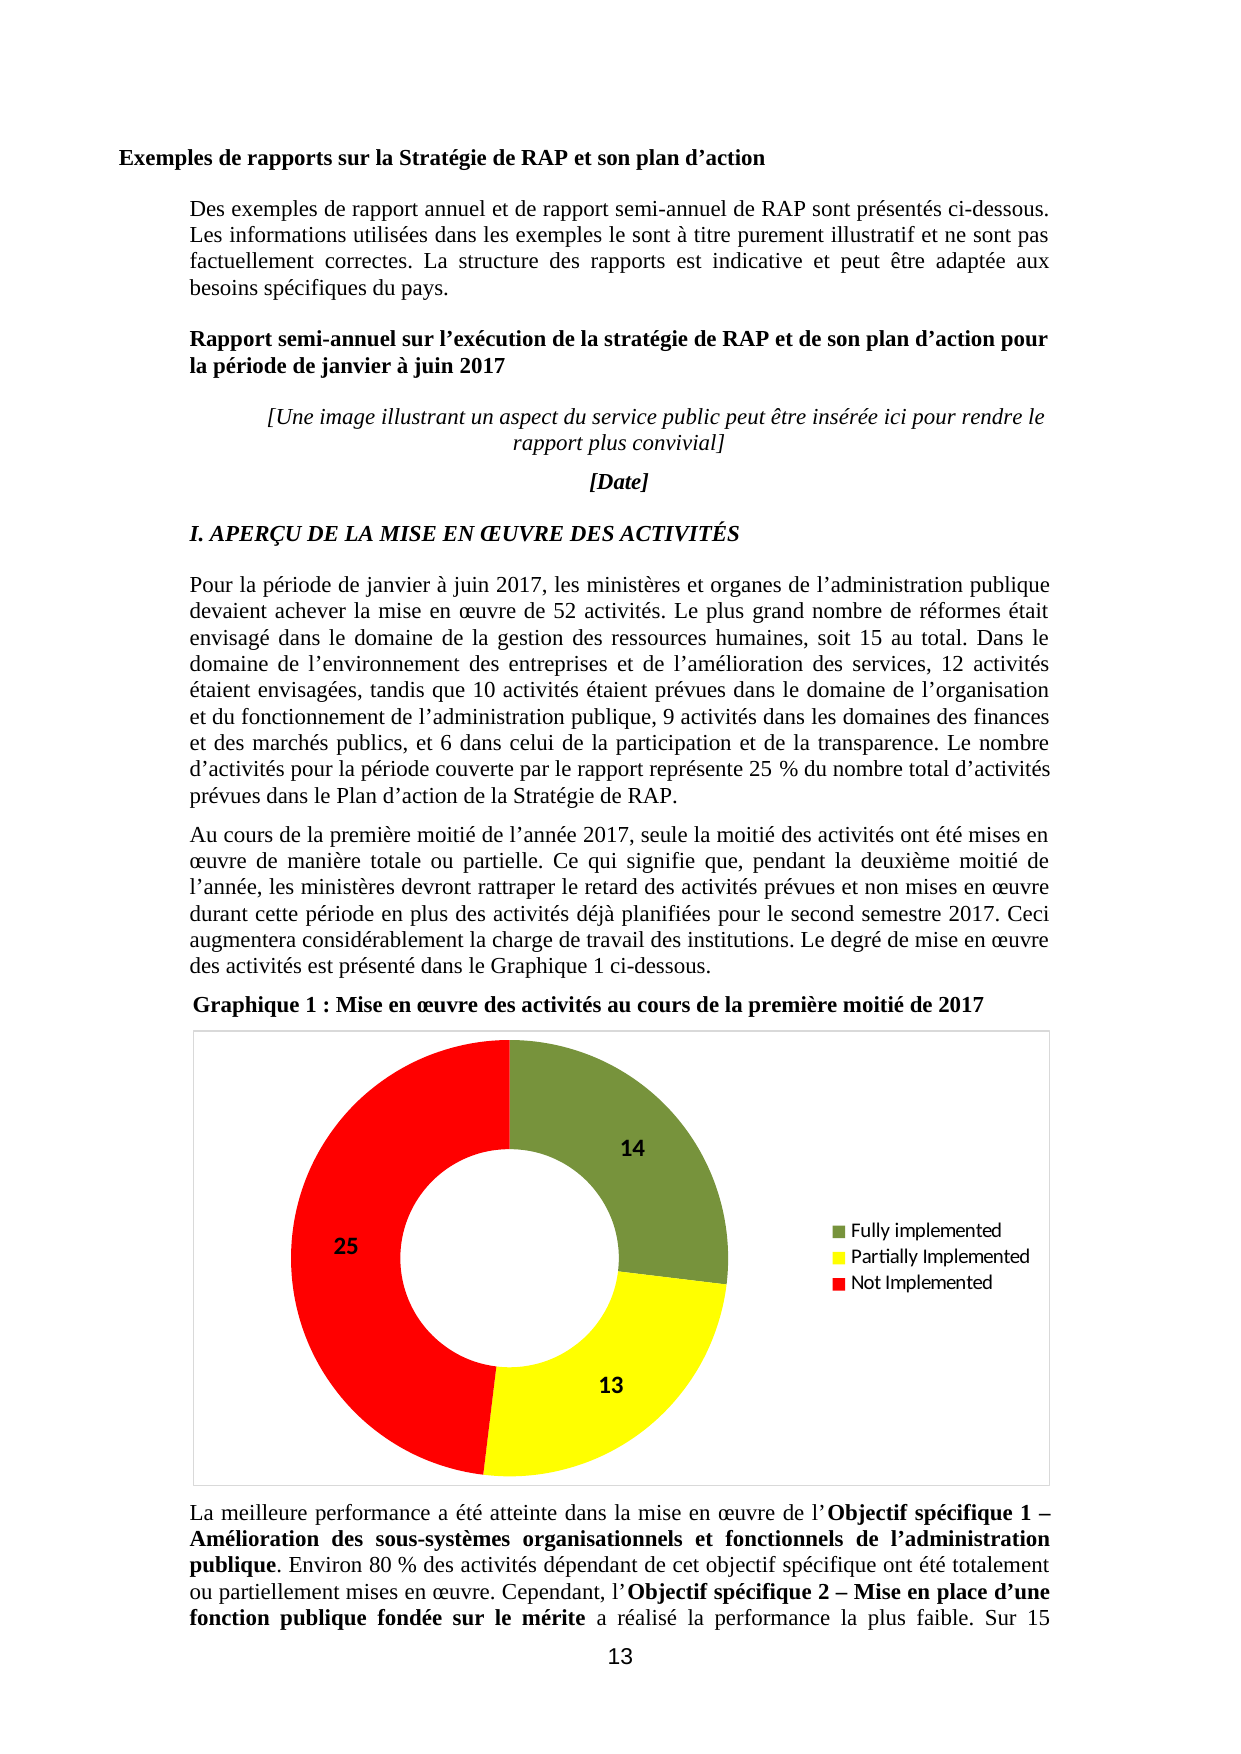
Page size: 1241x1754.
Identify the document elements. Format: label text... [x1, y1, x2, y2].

text [Une image illustrant un aspect du service public peut être insérée ici pour rendre le rapport plus convivial] [189, 403, 1051, 456]
subtitle Rapport semi-annuel sur l’exécution de la stratégie de RAP et de son plan d’action pour la période de janvier à juin 2017 [189, 325, 1051, 378]
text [189, 1499, 1051, 1631]
text Au cours de la première moitié de l’année 2017, seule la moitié des activités ont été mises en œuvre de manière totale ou partielle. Ce qui signifie que, pendant la deuxième moitié de l’année, les ministères devront rattraper le retard des activités prévues et non mises en œuvre durant cette période en plus des activités déjà planifiées pour le second semestre 2017. Ceci augmentera considérablement la charge de travail des institutions. Le degré de mise en œuvre des activités est présenté dans le Graphique 1 ci-dessous. [189, 821, 1051, 979]
subtitle Exemples de rapports sur la Stratégie de RAP et son plan d’action [118, 143, 1122, 170]
text Pour la période de janvier à juin 2017, les ministères et organes de l’administration publique devaient achever la mise en œuvre de 52 activités. Le plus grand nombre de réformes était envisagé dans le domaine de la gestion des ressources humaines, soit 15 au total. Dans le domaine de l’environnement des entreprises et de l’amélioration des services, 12 activités étaient envisagées, tandis que 10 activités étaient prévues dans le domaine de l’organisation et du fonctionnement de l’administration publique, 9 activités dans les domaines des finances et des marchés publics, et 6 dans celui de la participation et de la transparence. Le nombre d’activités pour la période couverte par le rapport représente 25 % du nombre total d’activités prévues dans le Plan d’action de la Stratégie de RAP. [189, 571, 1051, 808]
text Graphique 1 : Mise en œuvre des activités au cours de la première moitié de 2017 [189, 991, 1051, 1018]
subtitle I. APERÇU DE LA MISE EN ŒUVRE DES ACTIVITÉS [189, 519, 1051, 546]
text Des exemples de rapport annuel et de rapport semi-annuel de RAP sont présentés ci-dessous. Les informations utilisées dans les exemples le sont à titre purement illustratif et ne sont pas factuellement correctes. La structure des rapports est indicative et peut être adaptée aux besoins spécifiques du pays. [189, 195, 1051, 300]
text [Date] [189, 468, 1051, 494]
